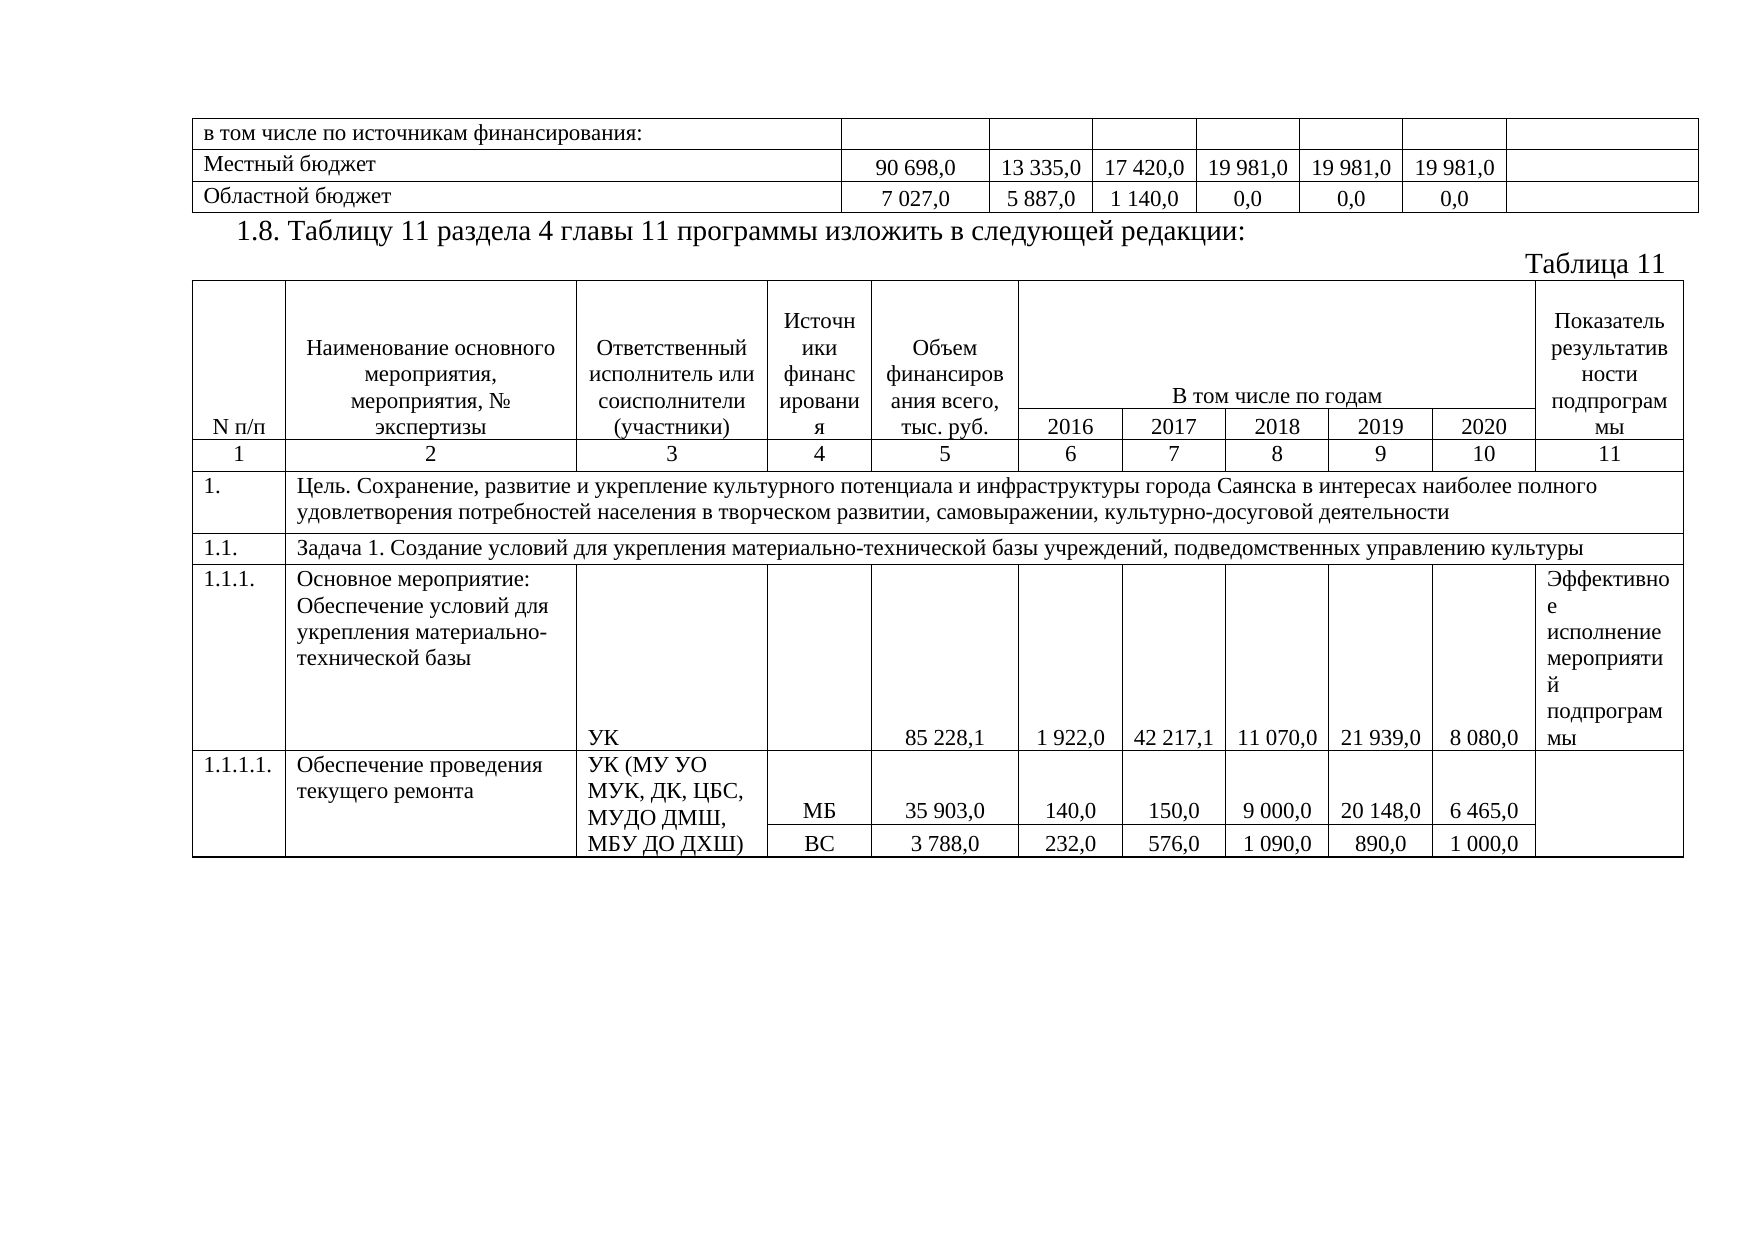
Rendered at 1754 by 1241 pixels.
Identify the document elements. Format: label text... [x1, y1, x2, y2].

table_cell 1.1.1.1. [193, 751, 285, 856]
text Таблица 11 [177, 246, 1665, 280]
table_cell 6 [1019, 440, 1122, 471]
table_cell 5 887,0 [990, 182, 1092, 212]
table_cell [1536, 751, 1683, 856]
table_cell 6 465,0 [1433, 751, 1535, 824]
table_cell 2017 [1123, 409, 1225, 439]
table_cell [1507, 119, 1698, 149]
table_cell 1 090,0 [1226, 825, 1328, 856]
table_cell [990, 119, 1092, 149]
table_cell [1093, 119, 1196, 149]
table_cell 1 140,0 [1093, 182, 1196, 212]
table_cell 5 [872, 440, 1018, 471]
table_cell в том числе по источникам финансирования: [193, 119, 841, 149]
table_cell МБ [768, 751, 871, 824]
table_cell 140,0 [1019, 751, 1122, 824]
table_cell 1 922,0 [1019, 565, 1122, 750]
table_cell 19 981,0 [1403, 150, 1506, 181]
table_cell УК [577, 565, 767, 750]
table_cell [1300, 119, 1402, 149]
table_header Показатель результативности подпрограммы [1536, 281, 1683, 439]
table_cell 9 [1329, 440, 1432, 471]
table_cell Эффективное исполнение мероприятий подпрограммы [1536, 565, 1683, 750]
table_cell 0,0 [1197, 182, 1299, 212]
table_header Источники финансирования [768, 281, 871, 439]
table_cell Местный бюджет [193, 150, 841, 181]
table_header N п/п [193, 281, 285, 439]
table_cell 2018 [1226, 409, 1328, 439]
table_cell [842, 119, 989, 149]
table_cell [1507, 150, 1698, 181]
table_cell 232,0 [1019, 825, 1122, 856]
table_cell 2016 [1019, 409, 1122, 439]
table_header Ответственный исполнитель или соисполнители (участники) [577, 281, 767, 439]
table_cell УК (МУ УО МУК, ДК, ЦБС, МУДО ДМШ, МБУ ДО ДХШ) [577, 751, 767, 856]
table_cell [1197, 119, 1299, 149]
table_cell 90 698,0 [842, 150, 989, 181]
table_cell 42 217,1 [1123, 565, 1225, 750]
table_cell 11 [1536, 440, 1683, 471]
table_cell 9 000,0 [1226, 751, 1328, 824]
table_header В том числе по годам [1019, 281, 1535, 408]
table_cell 1.1.1. [193, 565, 285, 750]
table_cell 17 420,0 [1093, 150, 1196, 181]
table_cell 1 000,0 [1433, 825, 1535, 856]
table_cell 1.1. [193, 534, 285, 564]
table_header Наименование основного мероприятия, мероприятия, № экспертизы [286, 281, 576, 439]
table_cell 0,0 [1300, 182, 1402, 212]
table_cell [1507, 182, 1698, 212]
table_cell 10 [1433, 440, 1535, 471]
table_cell 890,0 [1329, 825, 1432, 856]
table_cell 21 939,0 [1329, 565, 1432, 750]
table_cell 3 788,0 [872, 825, 1018, 856]
table_cell 8 080,0 [1433, 565, 1535, 750]
table_cell 85 228,1 [872, 565, 1018, 750]
table_cell 7 [1123, 440, 1225, 471]
table_cell 19 981,0 [1300, 150, 1402, 181]
table_cell 20 148,0 [1329, 751, 1432, 824]
table_cell 1 [193, 440, 285, 471]
text 1.8. Таблицу 11 раздела 4 главы 11 программы изложить в следующей редакции: [177, 213, 1665, 246]
table_cell Цель. Сохранение, развитие и укрепление культурного потенциала и инфраструктуры города Саянска в интересах наиболее полного удовлетворения потребностей населения в творческом развитии, самовыражении, культурно-досуговой деятельности [286, 472, 1683, 533]
table_cell Задача 1. Создание условий для укрепления материально-технической базы учреждений, подведомственных управлению культуры [286, 534, 1683, 564]
table_cell 2020 [1433, 409, 1535, 439]
table_cell 4 [768, 440, 871, 471]
table_cell 35 903,0 [872, 751, 1018, 824]
table_cell 2 [286, 440, 576, 471]
table_cell 19 981,0 [1197, 150, 1299, 181]
table_cell 1. [193, 472, 285, 533]
table_cell [1403, 119, 1506, 149]
table_cell 0,0 [1403, 182, 1506, 212]
table_cell 3 [577, 440, 767, 471]
table_cell 150,0 [1123, 751, 1225, 824]
table_cell 7 027,0 [842, 182, 989, 212]
table_cell 13 335,0 [990, 150, 1092, 181]
table_cell 8 [1226, 440, 1328, 471]
table_cell Областной бюджет [193, 182, 841, 212]
table_header Объем финансирования всего, тыс. руб. [872, 281, 1018, 439]
table_cell ВС [768, 825, 871, 856]
table_cell Обеспечение проведения текущего ремонта [286, 751, 576, 856]
table_cell [768, 565, 871, 750]
table_cell 11 070,0 [1226, 565, 1328, 750]
table_cell 2019 [1329, 409, 1432, 439]
table_cell Основное мероприятие: Обеспечение условий для укрепления материально-технической базы [286, 565, 576, 750]
table_cell 576,0 [1123, 825, 1225, 856]
